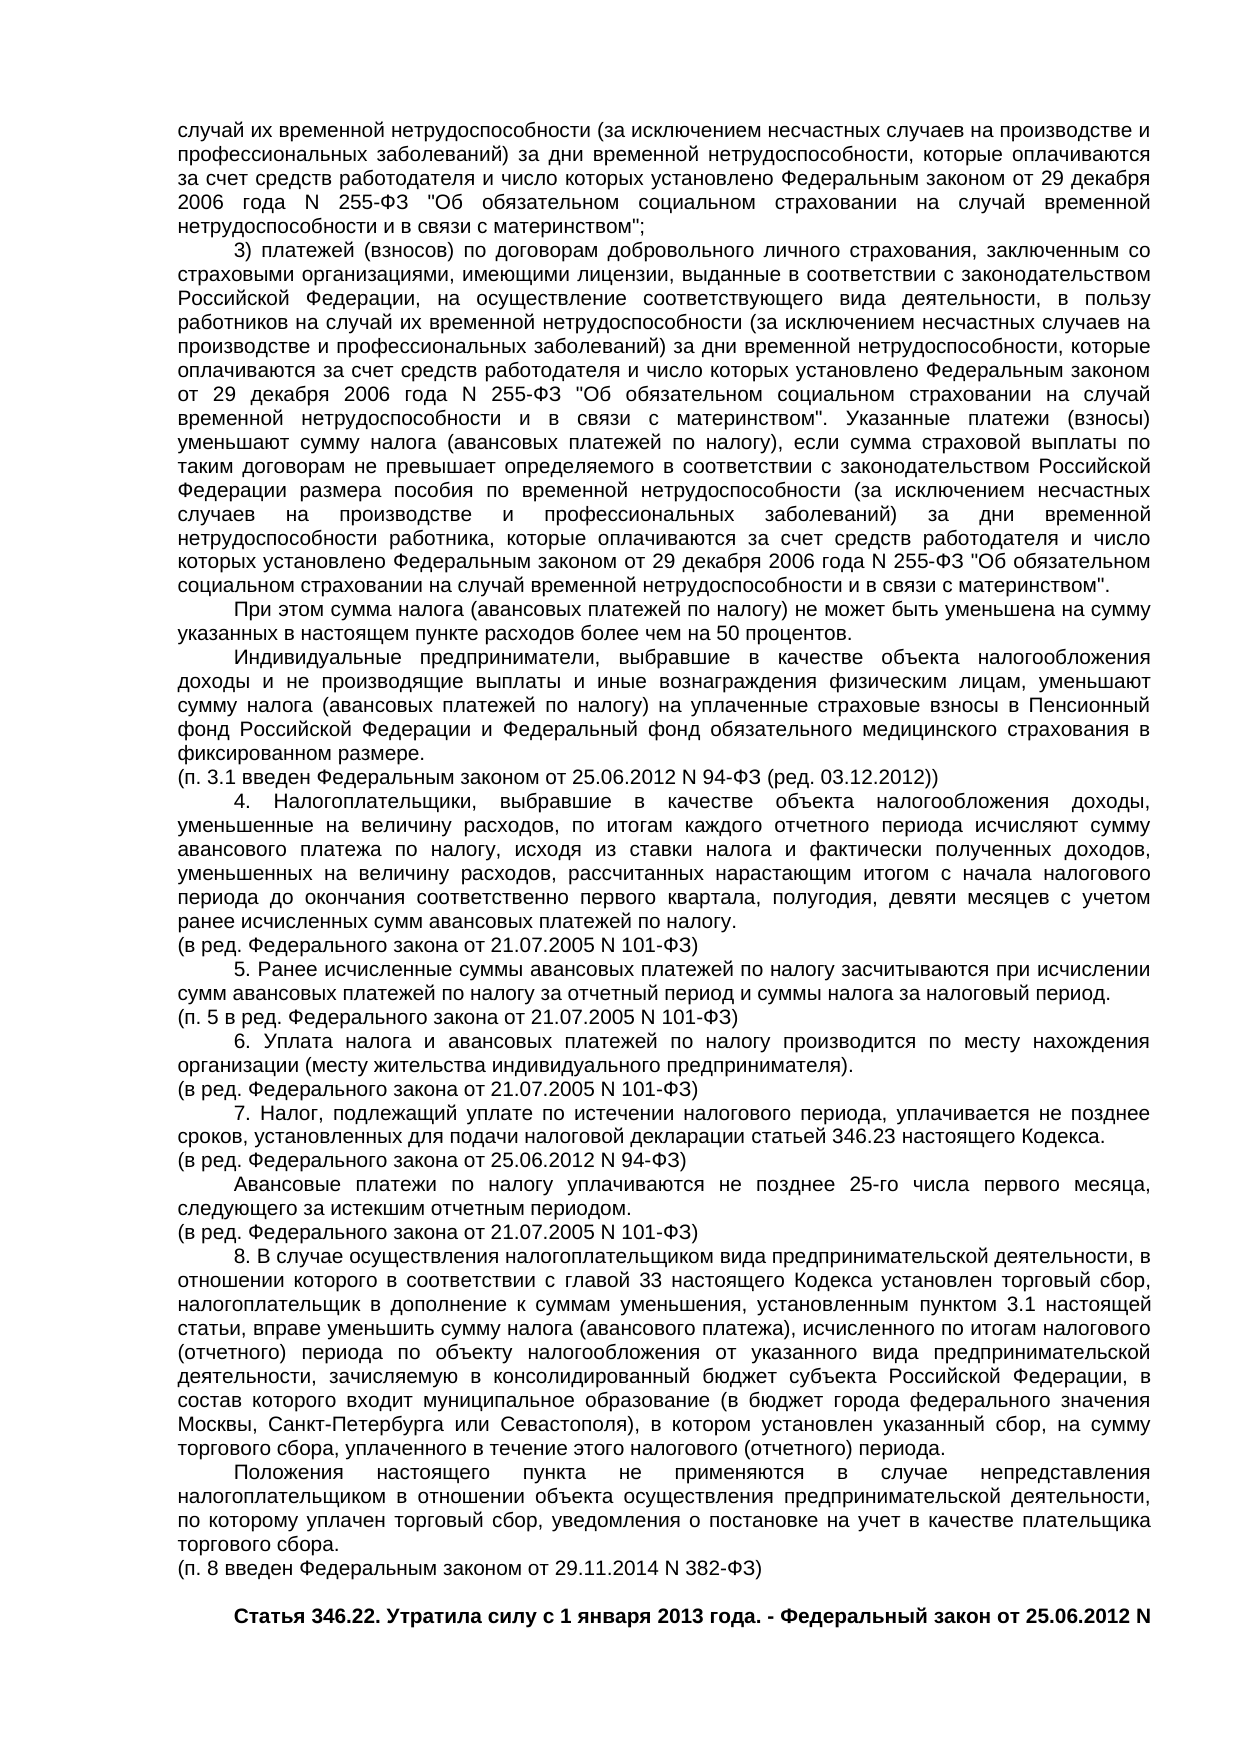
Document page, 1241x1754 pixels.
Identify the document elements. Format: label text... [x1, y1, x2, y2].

text (п. 8 введен Федеральным законом от 29.11.2014 N 382-ФЗ) [177, 1556, 1152, 1579]
text (п. 3.1 введен Федеральным законом от 25.06.2012 N 94-ФЗ (ред. 03.12.2012)) [177, 765, 1152, 789]
text 7. Налог, подлежащий уплате по истечении налогового периода, уплачивается не позднее сроков, установленных для подачи налоговой декларации статьей 346.23 настоящего Кодекса. [177, 1100, 1152, 1148]
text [177, 1603, 1152, 1627]
text При этом сумма налога (авансовых платежей по налогу) не может быть уменьшена на сумму указанных в настоящем пункте расходов более чем на 50 процентов. [177, 597, 1152, 645]
text (п. 5 в ред. Федерального закона от 21.07.2005 N 101-ФЗ) [177, 1004, 1152, 1028]
text 3) платежей (взносов) по договорам добровольного личного страхования, заключенным со страховыми организациями, имеющими лицензии, выданные в соответствии с законодательством Российской Федерации, на осуществление соответствующего вида деятельности, в пользу работников на случай их временной нетрудоспособности (за исключением несчастных случаев на производстве и профессиональных заболеваний) за дни временной нетрудоспособности, которые оплачиваются за счет средств работодателя и число которых установлено Федеральным законом от 29 декабря 2006 года N 255-ФЗ "Об обязательном социальном страховании на случай временной нетрудоспособности и в связи с материнством". Указанные платежи (взносы) уменьшают сумму налога (авансовых платежей по налогу), если сумма страховой выплаты по таким договорам не превышает определяемого в соответствии с законодательством Российской Федерации размера пособия по временной нетрудоспособности (за исключением несчастных случаев на производстве и профессиональных заболеваний) за дни временной нетрудоспособности работника, которые оплачиваются за счет средств работодателя и число которых установлено Федеральным законом от 29 декабря 2006 года N 255-ФЗ "Об обязательном социальном страховании на случай временной нетрудоспособности и в связи с материнством". [177, 238, 1152, 597]
text (в ред. Федерального закона от 21.07.2005 N 101-ФЗ) [177, 933, 1152, 957]
text Положения настоящего пункта не применяются в случае непредставления налогоплательщиком в отношении объекта осуществления предпринимательской деятельности, по которому уплачен торговый сбор, уведомления о постановке на учет в качестве плательщика торгового сбора. [177, 1460, 1152, 1556]
text 4. Налогоплательщики, выбравшие в качестве объекта налогообложения доходы, уменьшенные на величину расходов, по итогам каждого отчетного периода исчисляют сумму авансового платежа по налогу, исходя из ставки налога и фактически полученных доходов, уменьшенных на величину расходов, рассчитанных нарастающим итогом с начала налогового периода до окончания соответственно первого квартала, полугодия, девяти месяцев с учетом ранее исчисленных сумм авансовых платежей по налогу. [177, 789, 1152, 933]
text (в ред. Федерального закона от 21.07.2005 N 101-ФЗ) [177, 1220, 1152, 1244]
text 5. Ранее исчисленные суммы авансовых платежей по налогу засчитываются при исчислении сумм авансовых платежей по налогу за отчетный период и суммы налога за налоговый период. [177, 957, 1152, 1004]
text (в ред. Федерального закона от 21.07.2005 N 101-ФЗ) [177, 1076, 1152, 1100]
text (в ред. Федерального закона от 25.06.2012 N 94-ФЗ) [177, 1148, 1152, 1172]
text 8. В случае осуществления налогоплательщиком вида предпринимательской деятельности, в отношении которого в соответствии с главой 33 настоящего Кодекса установлен торговый сбор, налогоплательщик в дополнение к суммам уменьшения, установленным пунктом 3.1 настоящей статьи, вправе уменьшить сумму налога (авансового платежа), исчисленного по итогам налогового (отчетного) периода по объекту налогообложения от указанного вида предпринимательской деятельности, зачисляемую в консолидированный бюджет субъекта Российской Федерации, в состав которого входит муниципальное образование (в бюджет города федерального значения Москвы, Санкт-Петербурга или Севастополя), в котором установлен указанный сбор, на сумму торгового сбора, уплаченного в течение этого налогового (отчетного) периода. [177, 1244, 1152, 1460]
text 6. Уплата налога и авансовых платежей по налогу производится по месту нахождения организации (месту жительства индивидуального предпринимателя). [177, 1028, 1152, 1076]
text Индивидуальные предприниматели, выбравшие в качестве объекта налогообложения доходы и не производящие выплаты и иные вознаграждения физическим лицам, уменьшают сумму налога (авансовых платежей по налогу) на уплаченные страховые взносы в Пенсионный фонд Российской Федерации и Федеральный фонд обязательного медицинского страхования в фиксированном размере. [177, 645, 1152, 765]
text Авансовые платежи по налогу уплачиваются не позднее 25-го числа первого месяца, следующего за истекшим отчетным периодом. [177, 1172, 1152, 1220]
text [177, 118, 1152, 238]
